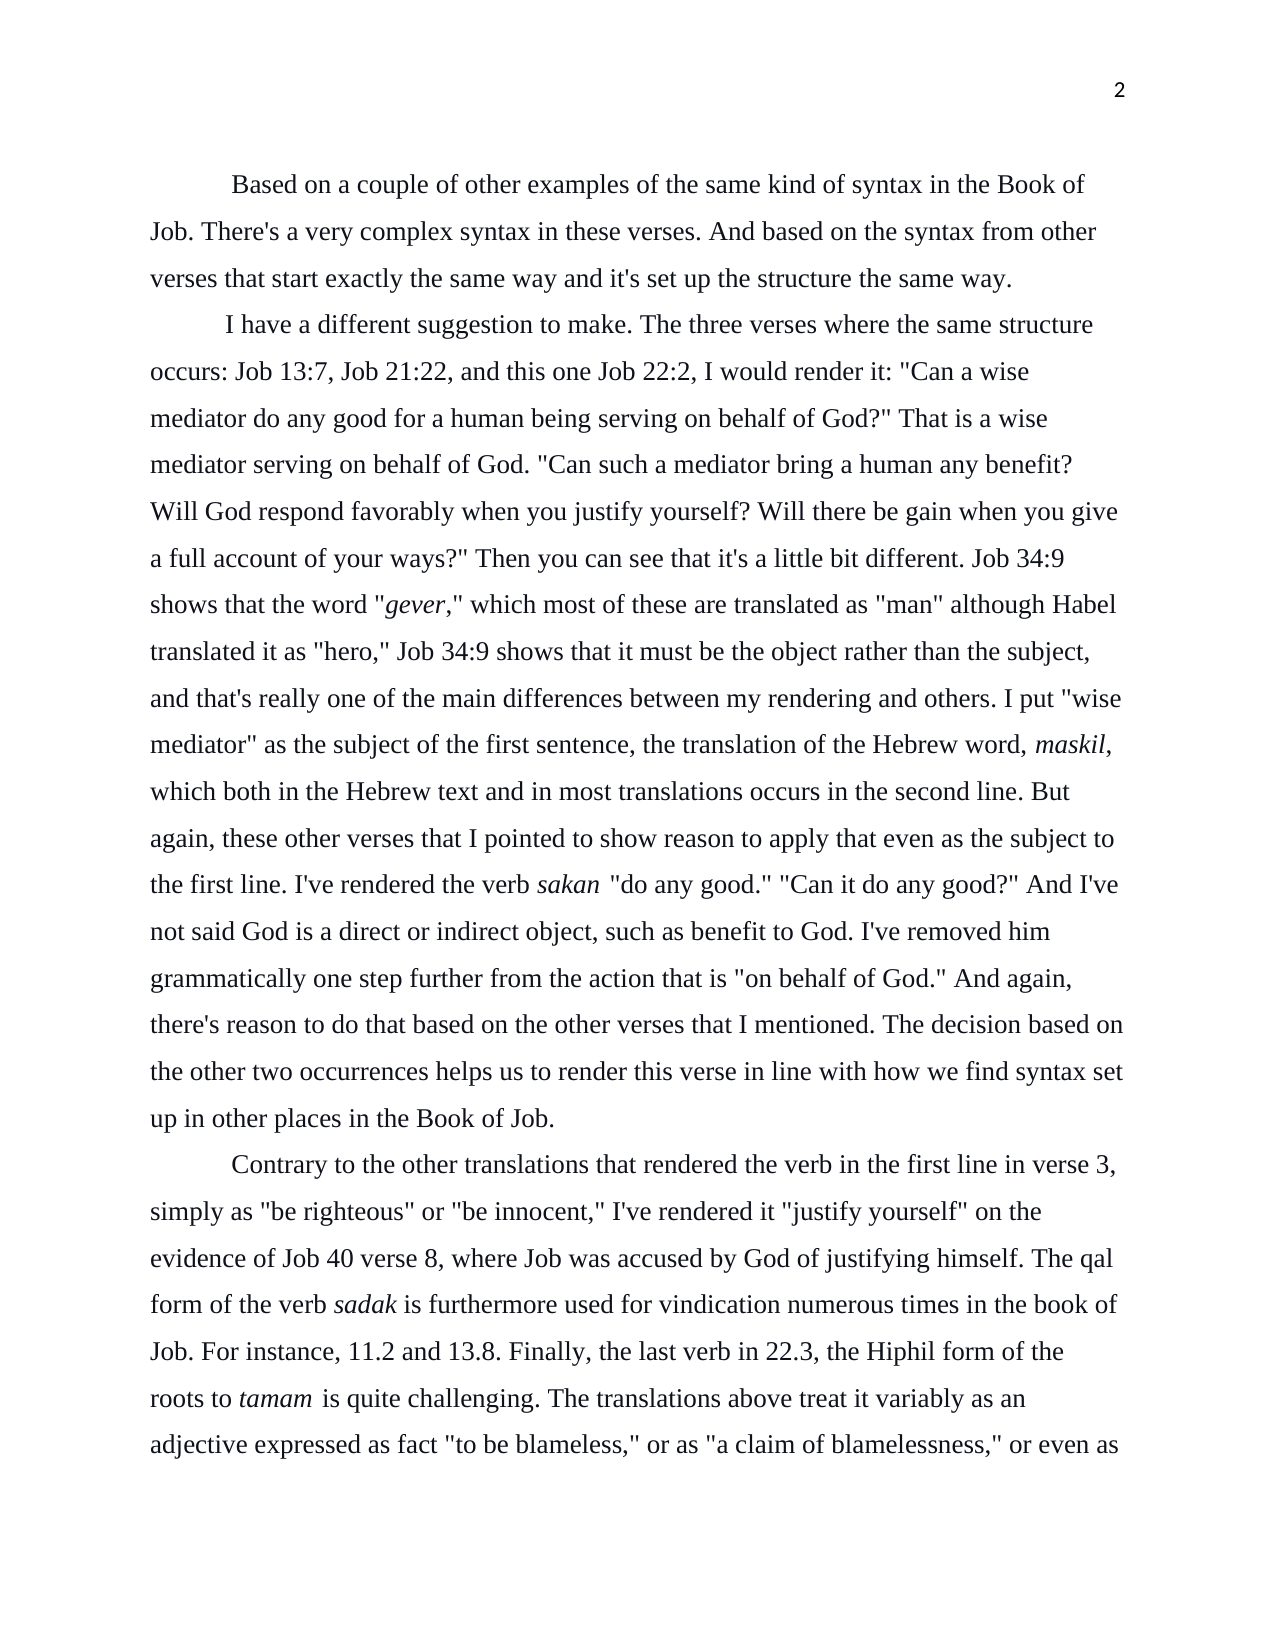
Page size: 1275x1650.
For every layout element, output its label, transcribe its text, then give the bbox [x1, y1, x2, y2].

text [150, 1149, 1125, 1460]
text Based on a couple of other examples of the same kind of syntax in the Book of Job. There's a very complex syntax in these verses. And based on the syntax from other verses that start exactly the same way and it's set up the structure the same way. I have a different suggestion to make. The three verses where the same structure occurs: Job 13:7, Job 21:22, and this one Job 22:2, I would render it: "Can a wise mediator do any good for a human being serving on behalf of God?" That is a wise mediator serving on behalf of God. "Can such a mediator bring a human any benefit? Will God respond favorably when you justify yourself? Will there be gain when you give a full account of your ways?" Then you can see that it's a little bit different. Job 34:9 shows that the word "gever," which most of these are translated as "man" although Habel translated it as "hero," Job 34:9 shows that it must be the object rather than the subject, and that's really one of the main differences between my rendering and others. I put "wise mediator" as the subject of the first sentence, the translation of the Hebrew word, maskil, which both in the Hebrew text and in most translations occurs in the second line. But again, these other verses that I pointed to show reason to apply that even as the subject to the first line. I've rendered the verb sakan "do any good." "Can it do any good?" And I've not said God is a direct or indirect object, such as benefit to God. I've removed him grammatically one step further from the action that is "on behalf of God." And again, there's reason to do that based on the other verses that I mentioned. The decision based on the other two occurrences helps us to render this verse in line with how we find syntax set up in other places in the Book of Job. [150, 169, 1125, 1133]
